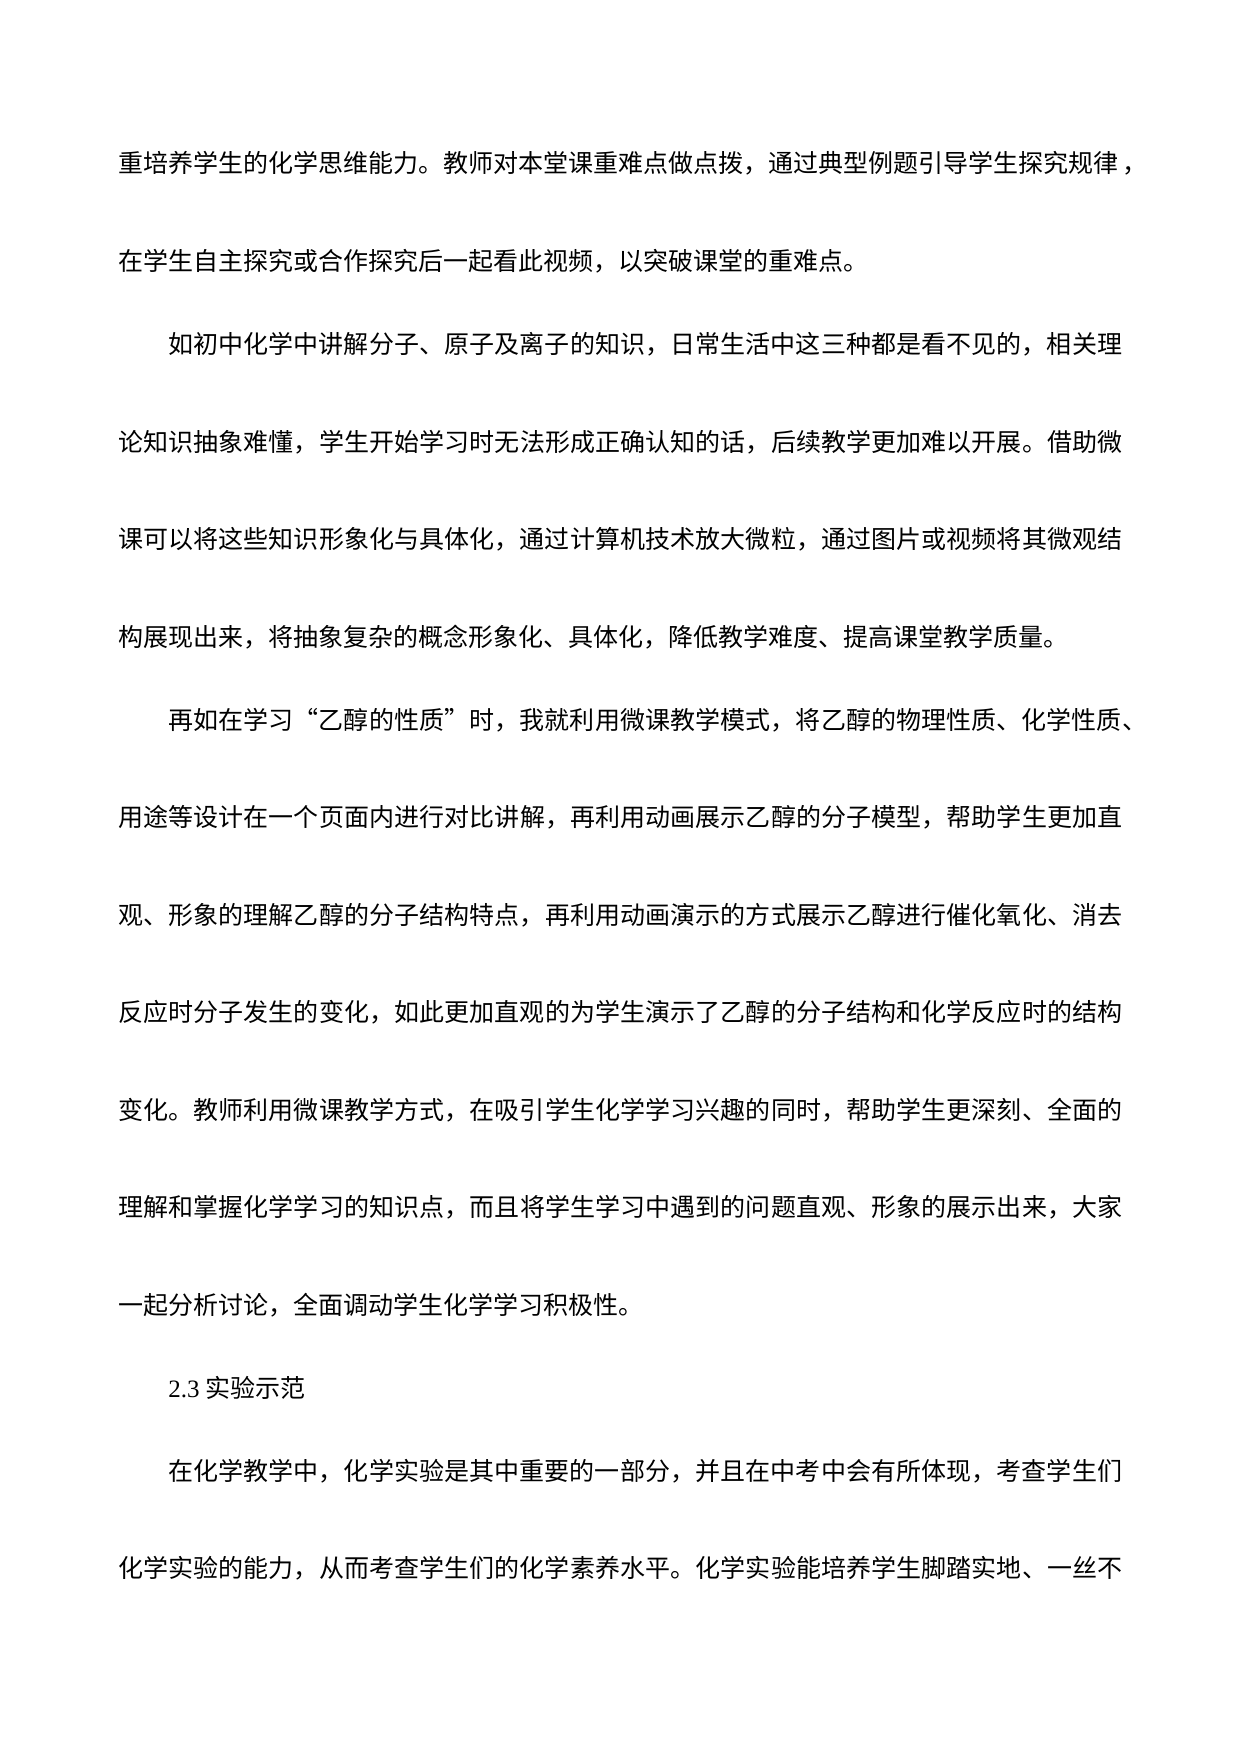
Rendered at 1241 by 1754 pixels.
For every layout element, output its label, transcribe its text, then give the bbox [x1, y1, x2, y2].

text 2.3 实验示范 [118, 1354, 1122, 1419]
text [118, 129, 1122, 292]
text 再如在学习“乙醇的性质”时，我就利用微课教学模式，将乙醇的物理性质、化学性质、用途等设计在一个页面内进行对比讲解，再利用动画展示乙醇的分子模型，帮助学生更加直观、形象的理解乙醇的分子结构特点，再利用动画演示的方式展示乙醇进行催化氧化、消去反应时分子发生的变化，如此更加直观的为学生演示了乙醇的分子结构和化学反应时的结构变化。教师利用微课教学方式，在吸引学生化学学习兴趣的同时，帮助学生更深刻、全面的理解和掌握化学学习的知识点，而且将学生学习中遇到的问题直观、形象的展示出来，大家一起分析讨论，全面调动学生化学学习积极性。 [118, 686, 1122, 1336]
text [118, 1437, 1122, 1599]
text 如初中化学中讲解分子、原子及离子的知识，日常生活中这三种都是看不见的，相关理论知识抽象难懂，学生开始学习时无法形成正确认知的话，后续教学更加难以开展。借助微课可以将这些知识形象化与具体化，通过计算机技术放大微粒，通过图片或视频将其微观结构展现出来，将抽象复杂的概念形象化、具体化，降低教学难度、提高课堂教学质量。 [118, 310, 1122, 668]
